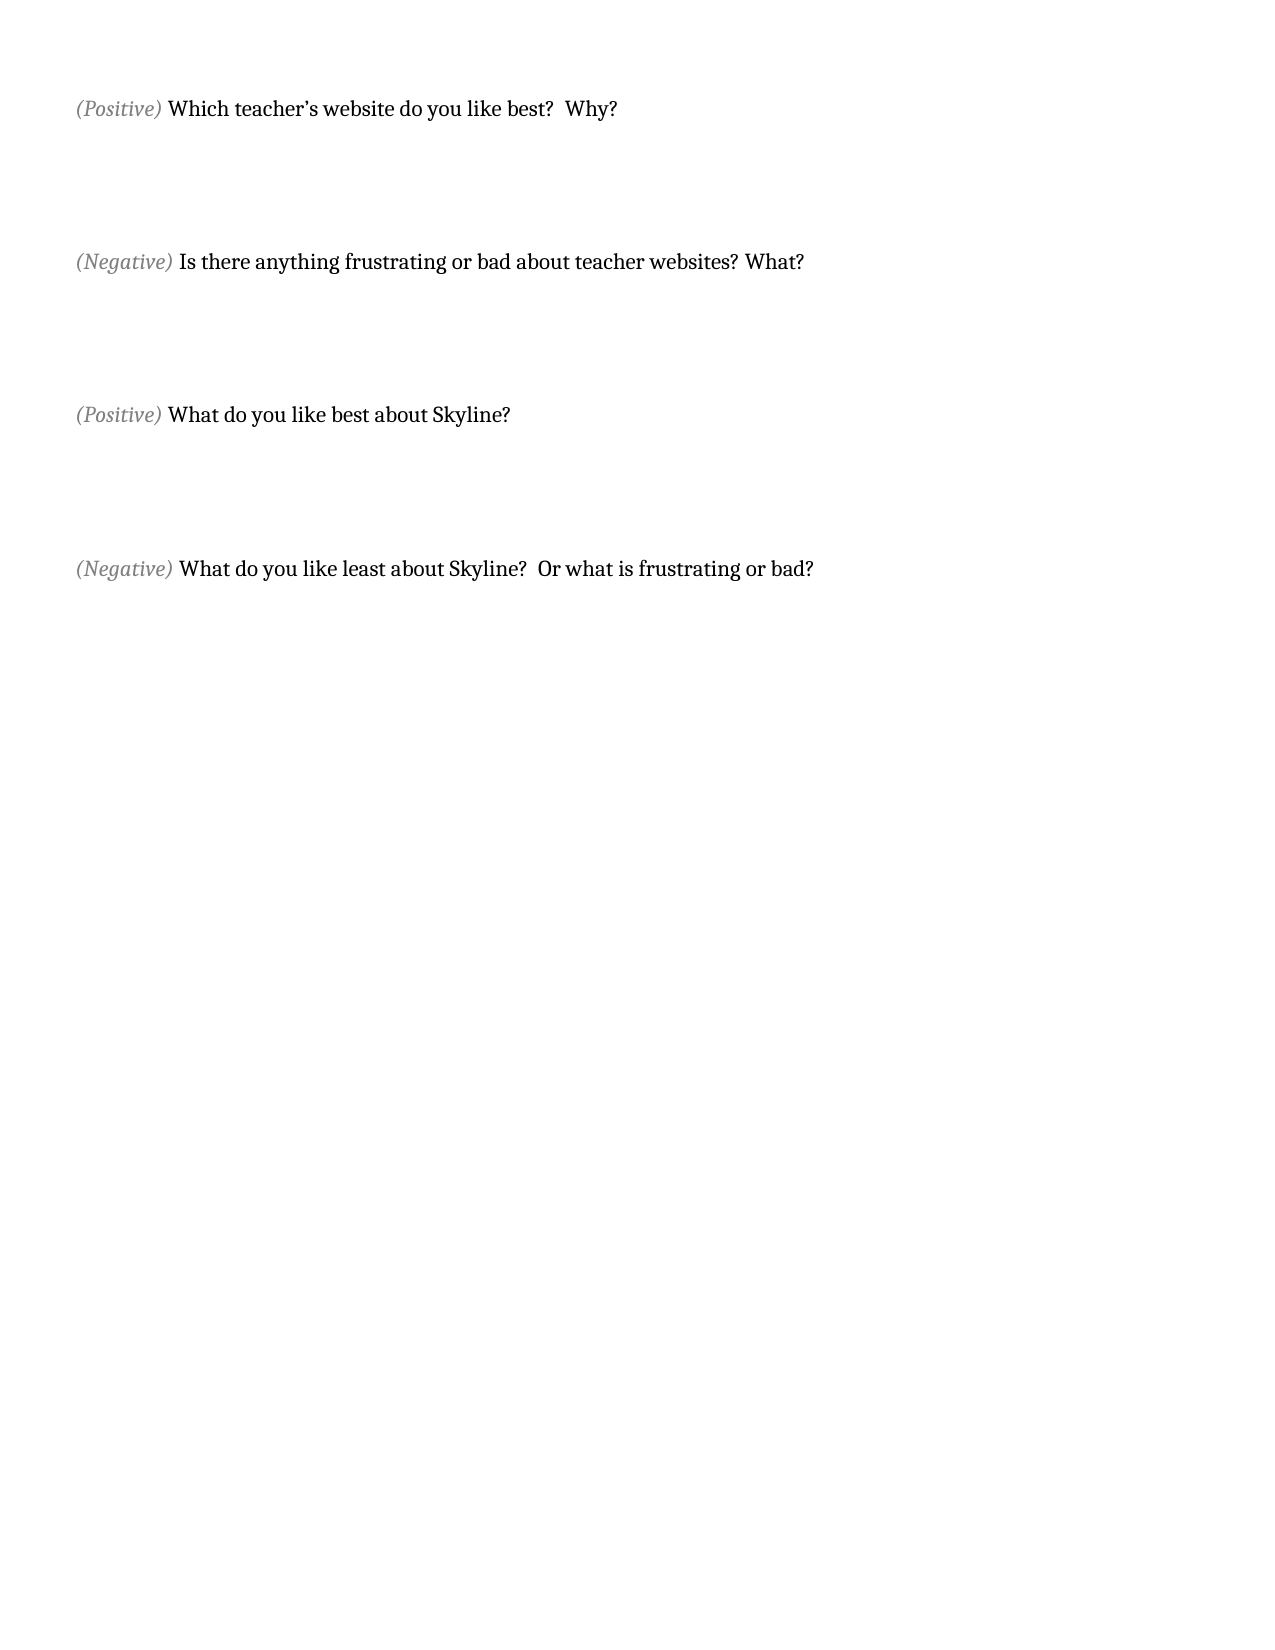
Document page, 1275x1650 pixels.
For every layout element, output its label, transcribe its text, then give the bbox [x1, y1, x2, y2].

text (Negative) Is there anything frustrating or bad about teacher websites? What? [75, 249, 1200, 276]
text (Negative) What do you like least about Skyline? Or what is frustrating or bad? [75, 555, 1200, 582]
text (Positive) Which teacher’s website do you like best? Why? [75, 96, 1200, 122]
text (Positive) What do you like best about Skyline? [75, 402, 1200, 429]
